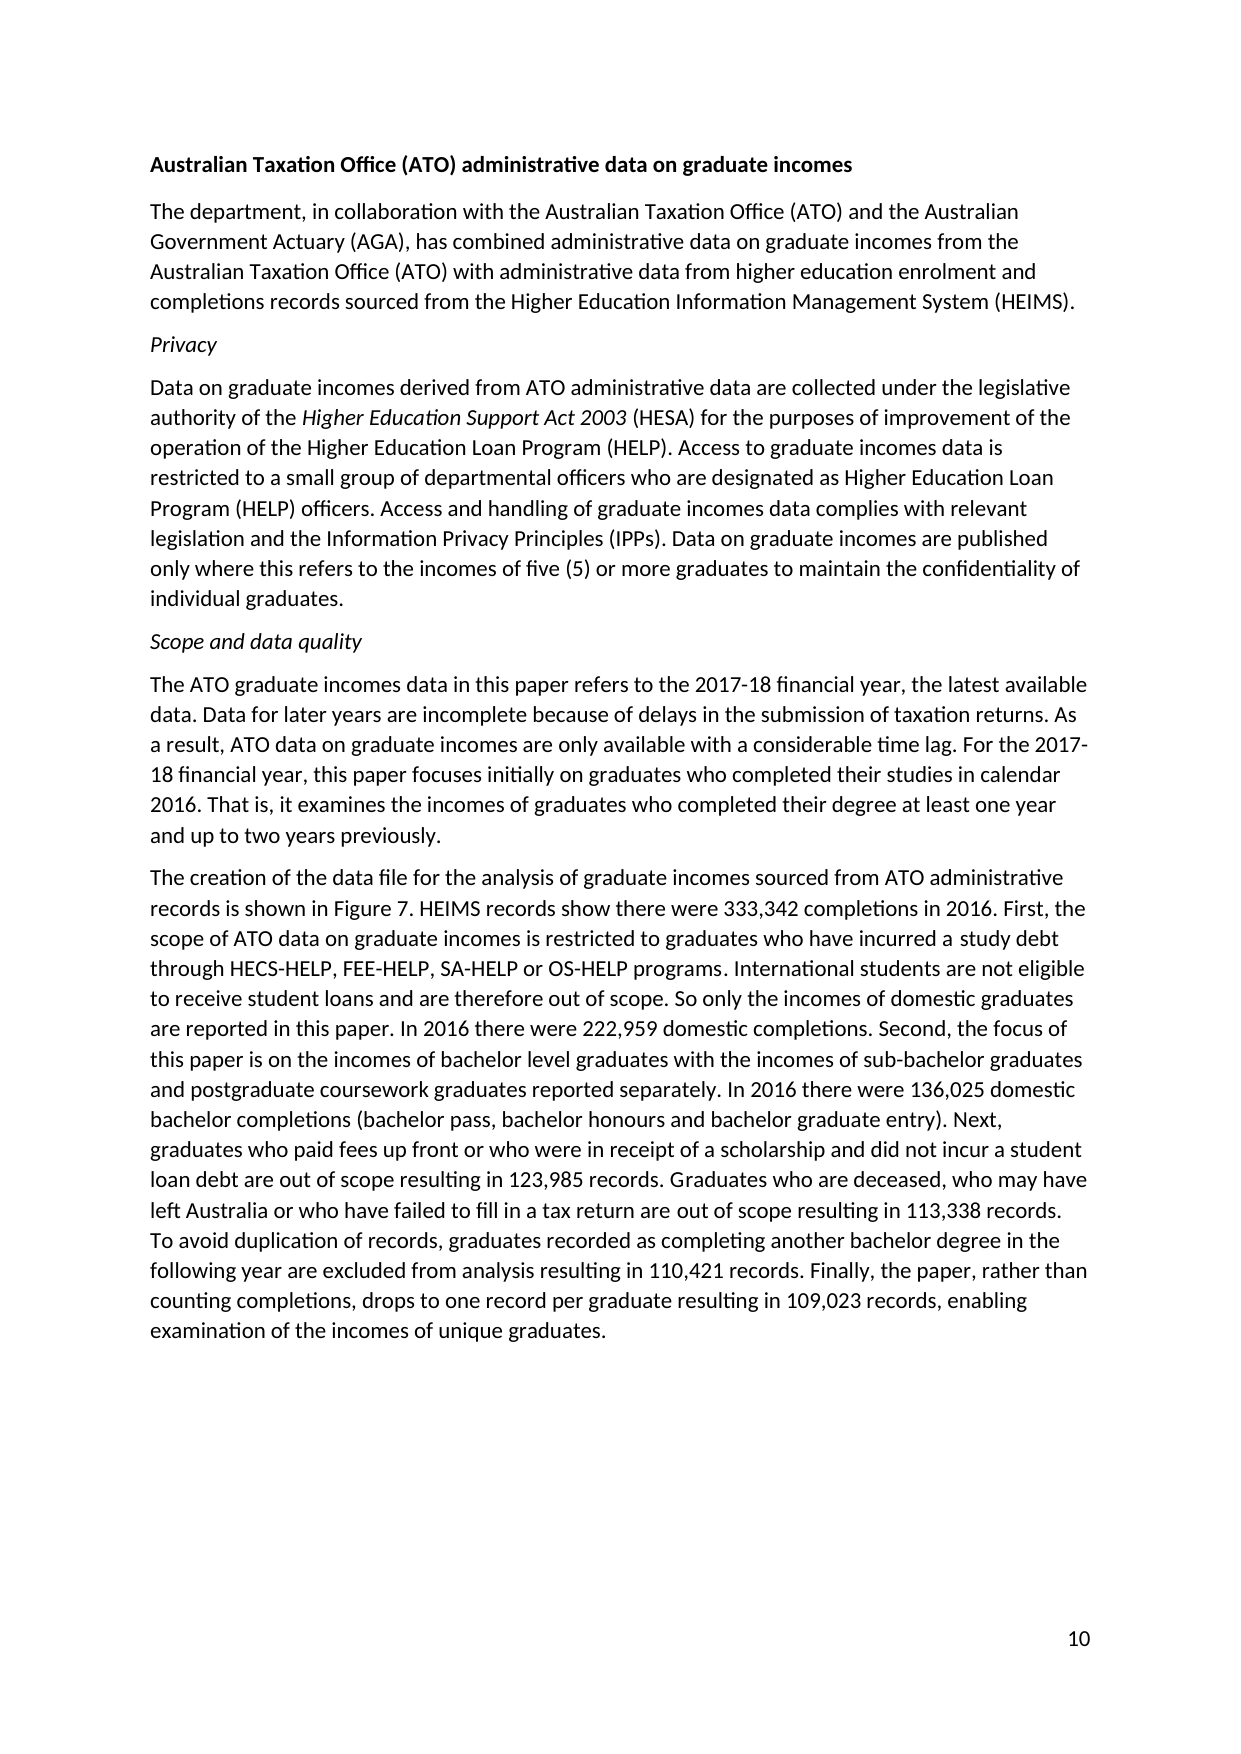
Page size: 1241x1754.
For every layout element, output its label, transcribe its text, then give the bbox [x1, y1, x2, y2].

text The ATO graduate incomes data in this paper refers to the 2017-18 financial year, the latest available data. Data for later years are incomplete because of delays in the submission of taxation returns. As a result, ATO data on graduate incomes are only available with a considerable time lag. For the 2017-18 financial year, this paper focuses initially on graduates who completed their studies in calendar 2016. That is, it examines the incomes of graduates who completed their degree at least one year and up to two years previously. [150, 670, 1090, 849]
text Data on graduate incomes derived from ATO administrative data are collected under the legislative authority of the Higher Education Support Act 2003 (HESA) for the purposes of improvement of the operation of the Higher Education Loan Program (HELP). Access to graduate incomes data is restricted to a small group of departmental officers who are designated as Higher Education Loan Program (HELP) officers. Access and handling of graduate incomes data complies with relevant legislation and the Information Privacy Principles (IPPs). Data on graduate incomes are published only where this refers to the incomes of five (5) or more graduates to maintain the confidentiality of individual graduates. [150, 373, 1090, 612]
text The department, in collaboration with the Australian Taxation Office (ATO) and the Australian Government Actuary (AGA), has combined administrative data on graduate incomes from the Australian Taxation Office (ATO) with administrative data from higher education enrolment and completions records sourced from the Higher Education Information Management System (HEIMS). [150, 197, 1090, 316]
subtitle Scope and data quality [150, 627, 1090, 655]
text The creation of the data file for the analysis of graduate incomes sourced from ATO administrative records is shown in Figure 7. HEIMS records show there were 333,342 completions in 2016. First, the scope of ATO data on graduate incomes is restricted to graduates who have incurred a study debt through HECS-HELP, FEE-HELP, SA-HELP or OS-HELP programs. International students are not eligible to receive student loans and are therefore out of scope. So only the incomes of domestic graduates are reported in this paper. In 2016 there were 222,959 domestic completions. Second, the focus of this paper is on the incomes of bachelor level graduates with the incomes of sub-bachelor graduates and postgraduate coursework graduates reported separately. In 2016 there were 136,025 domestic bachelor completions (bachelor pass, bachelor honours and bachelor graduate entry). Next, graduates who paid fees up front or who were in receipt of a scholarship and did not incur a student loan debt are out of scope resulting in 123,985 records. Graduates who are deceased, who may have left Australia or who have failed to fill in a tax return are out of scope resulting in 113,338 records. To avoid duplication of records, graduates recorded as completing another bachelor degree in the following year are excluded from analysis resulting in 110,421 records. Finally, the paper, rather than counting completions, drops to one record per graduate resulting in 109,023 records, enabling examination of the incomes of unique graduates. [150, 863, 1090, 1345]
subtitle Privacy [150, 330, 1090, 358]
subtitle Australian Taxation Office (ATO) administrative data on graduate incomes [150, 150, 1090, 178]
